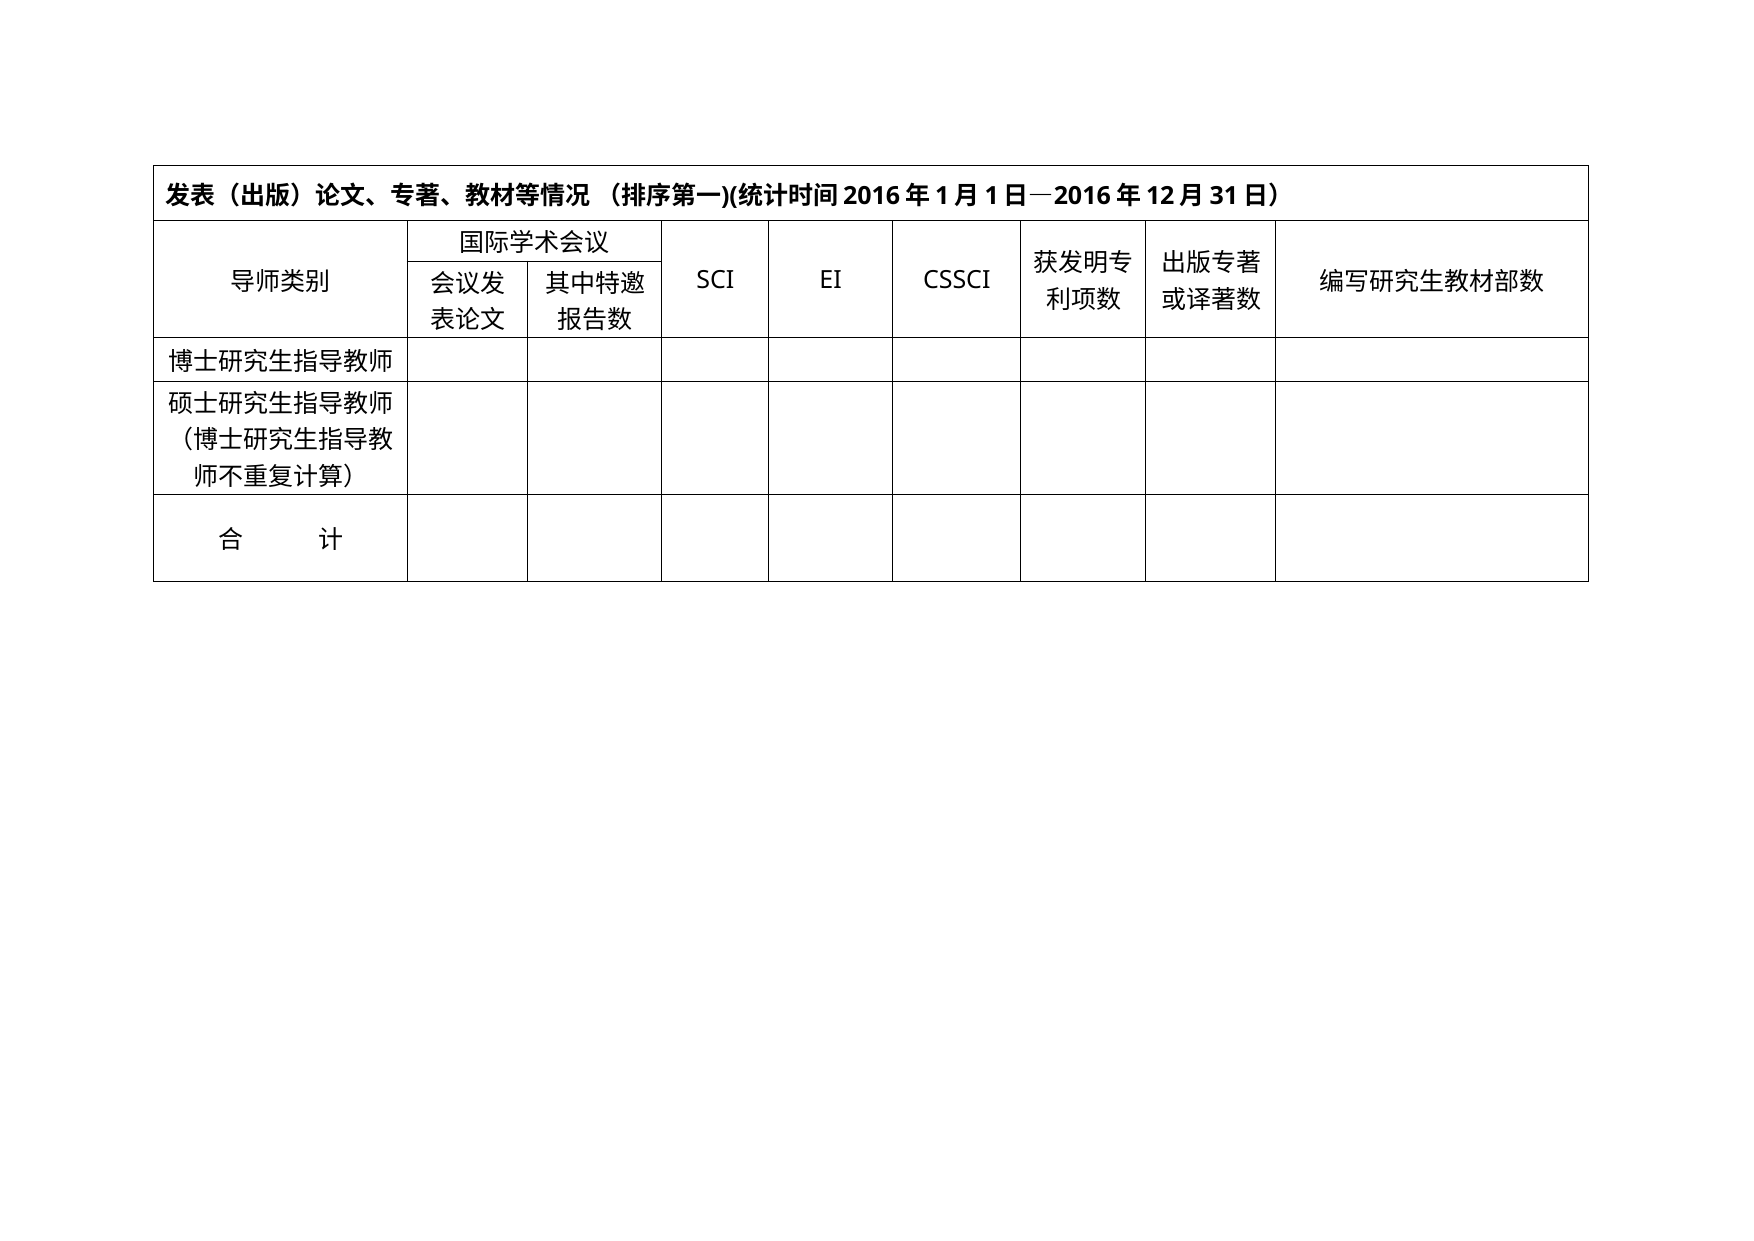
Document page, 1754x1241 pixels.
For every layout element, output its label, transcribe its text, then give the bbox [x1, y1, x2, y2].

table_cell [528, 338, 661, 381]
table_cell [769, 382, 892, 494]
table_cell [528, 495, 661, 581]
table_cell [1021, 338, 1145, 381]
table_cell [1276, 338, 1588, 381]
table_cell 硕士研究生指导教师（博士研究生指导教师不重复计算） [154, 382, 407, 494]
table_cell [769, 495, 892, 581]
table_cell [1021, 495, 1145, 581]
table_cell [408, 338, 527, 381]
table_cell [528, 382, 661, 494]
table_cell [408, 495, 527, 581]
table_cell 导师类别 [154, 221, 407, 337]
table_cell SCI [662, 221, 768, 337]
table_cell [1146, 495, 1275, 581]
table_cell [1276, 495, 1588, 581]
table_cell [1276, 382, 1588, 494]
table_cell [408, 382, 527, 494]
table_cell [893, 382, 1020, 494]
table_header 发表（出版）论文、专著、教材等情况 （排序第一)(统计时间—） [154, 166, 1588, 220]
table_cell EI [769, 221, 892, 337]
table_cell [1146, 338, 1275, 381]
table_cell 会议发表论文 [408, 262, 527, 337]
table_cell [769, 338, 892, 381]
table_cell [1146, 382, 1275, 494]
table_cell [662, 382, 768, 494]
table_cell CSSCI [893, 221, 1020, 337]
table_cell 出版专著或译著数 [1146, 221, 1275, 337]
table_cell [1021, 382, 1145, 494]
table_cell 其中特邀报告数 [528, 262, 661, 337]
table_cell [893, 338, 1020, 381]
table_cell [893, 495, 1020, 581]
table_cell 博士研究生指导教师 [154, 338, 407, 381]
table_cell 获发明专利项数 [1021, 221, 1145, 337]
table_cell 编写研究生教材部数 [1276, 221, 1588, 337]
table_cell [662, 338, 768, 381]
table_cell 国际学术会议 [408, 221, 661, 261]
table_cell [662, 495, 768, 581]
table_cell 合 计 [154, 495, 407, 581]
